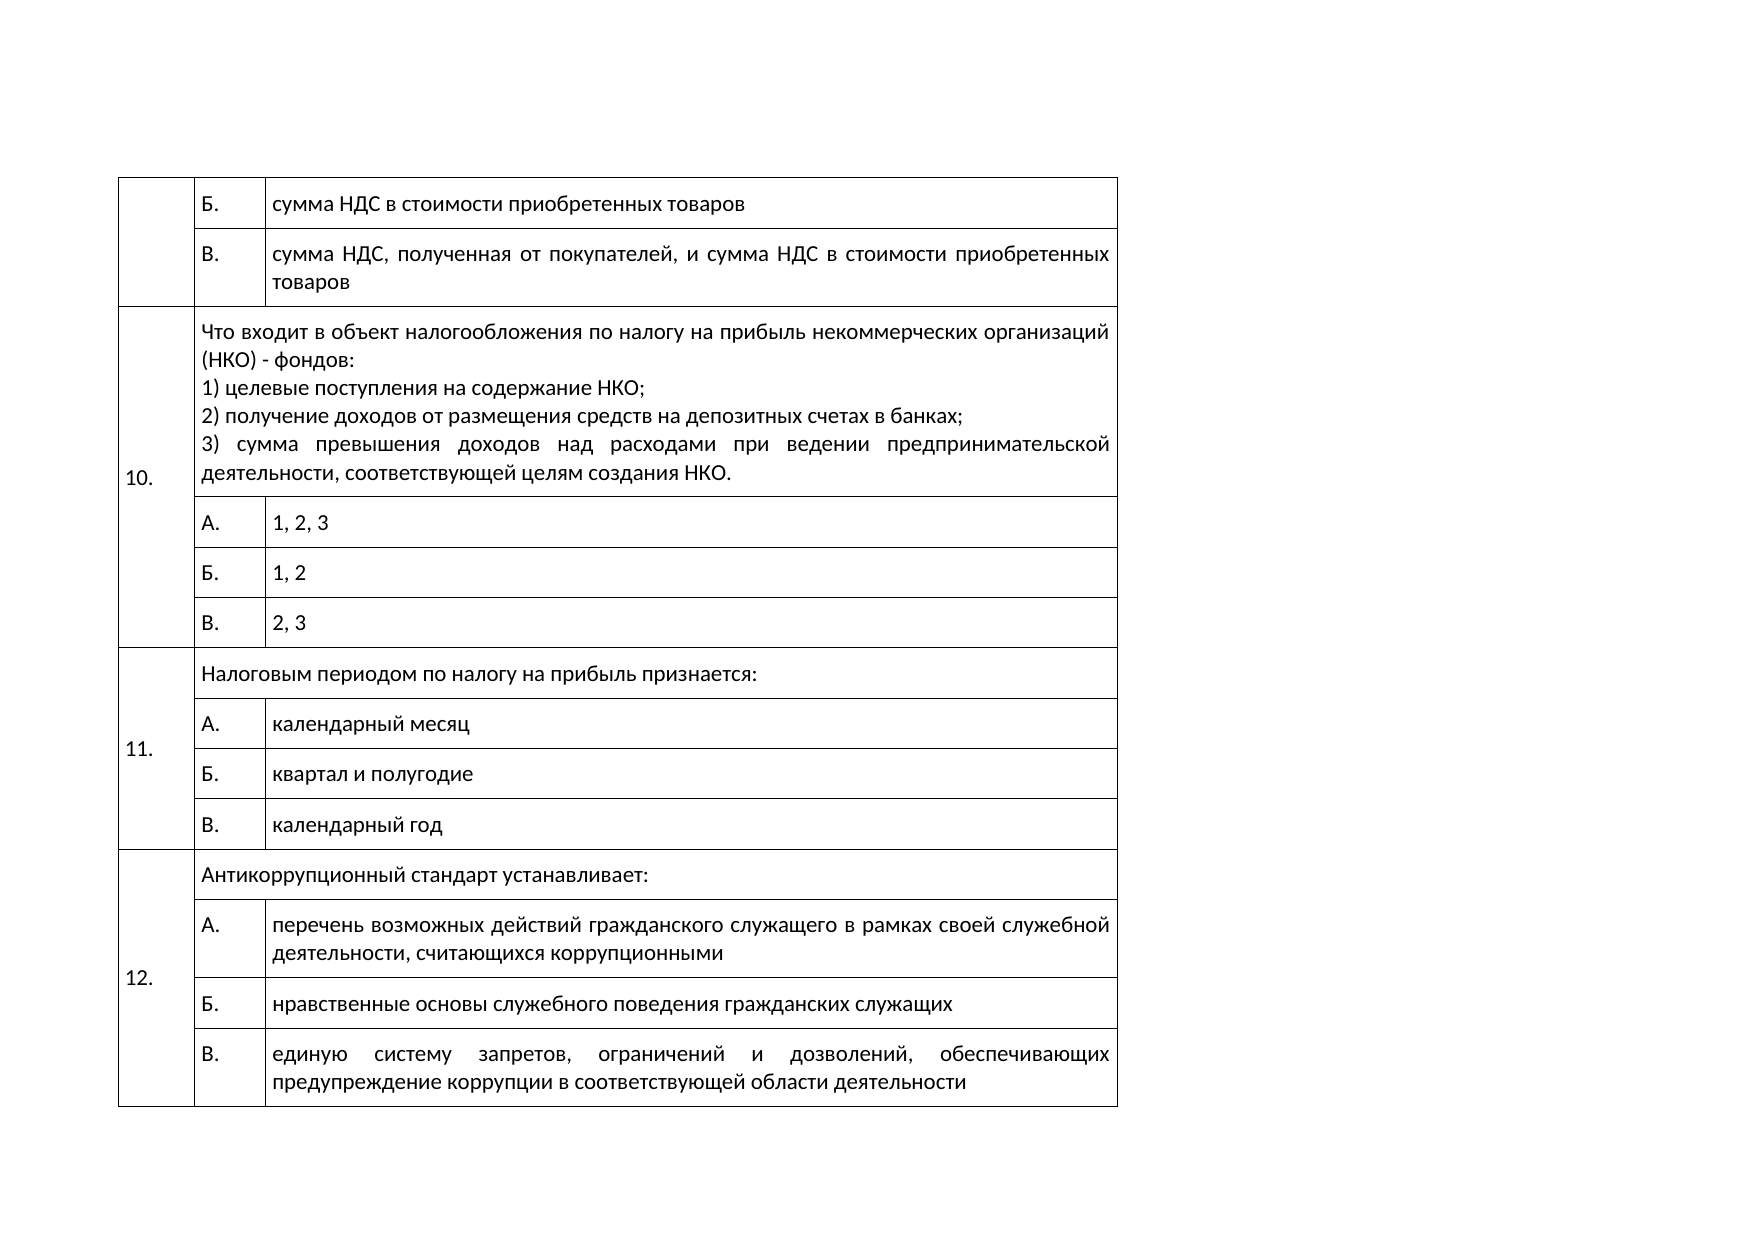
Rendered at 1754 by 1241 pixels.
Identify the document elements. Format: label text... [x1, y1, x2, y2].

table_cell сумма НДС в стоимости приобретенных товаров [266, 178, 1117, 227]
table_cell нравственные основы служебного поведения гражданских служащих [266, 978, 1117, 1027]
table_cell Что входит в объект налогообложения по налогу на прибыль некоммерческих организаций (НКО) - фондов: 1) целевые поступления на содержание НКО; 2) получение доходов от размещения средств на депозитных счетах в банках; 3) сумма превышения доходов над расходами при ведении предпринимательской деятельности, соответствующей целям создания НКО. [195, 307, 1117, 496]
table_cell Б. [195, 749, 265, 798]
table_cell 10. [119, 307, 194, 647]
table_cell 1, 2, 3 [266, 497, 1117, 547]
table_cell 12. [119, 850, 194, 1106]
table_cell А. [195, 497, 265, 547]
table_cell В. [195, 799, 265, 848]
table_cell 11. [119, 648, 194, 848]
table_cell Б. [195, 548, 265, 597]
table_cell 1, 2 [266, 548, 1117, 597]
table_cell 2, 3 [266, 598, 1117, 647]
table_cell В. [195, 598, 265, 647]
table_cell единую систему запретов, ограничений и дозволений, обеспечивающих предупреждение коррупции в соответствующей области деятельности [266, 1029, 1117, 1106]
table_cell календарный год [266, 799, 1117, 848]
table_cell Б. [195, 978, 265, 1027]
table_cell А. [195, 900, 265, 977]
table_cell В. [195, 1029, 265, 1106]
table_cell календарный месяц [266, 699, 1117, 748]
table_cell А. [195, 699, 265, 748]
table_cell Б. [195, 178, 265, 227]
table_cell перечень возможных действий гражданского служащего в рамках своей служебной деятельности, считающихся коррупционными [266, 900, 1117, 977]
table_cell квартал и полугодие [266, 749, 1117, 798]
table_cell Налоговым периодом по налогу на прибыль признается: [195, 648, 1117, 697]
table_cell сумма НДС, полученная от покупателей, и сумма НДС в стоимости приобретенных товаров [266, 229, 1117, 306]
table_cell В. [195, 229, 265, 306]
table_cell Антикоррупционный стандарт устанавливает: [195, 850, 1117, 899]
